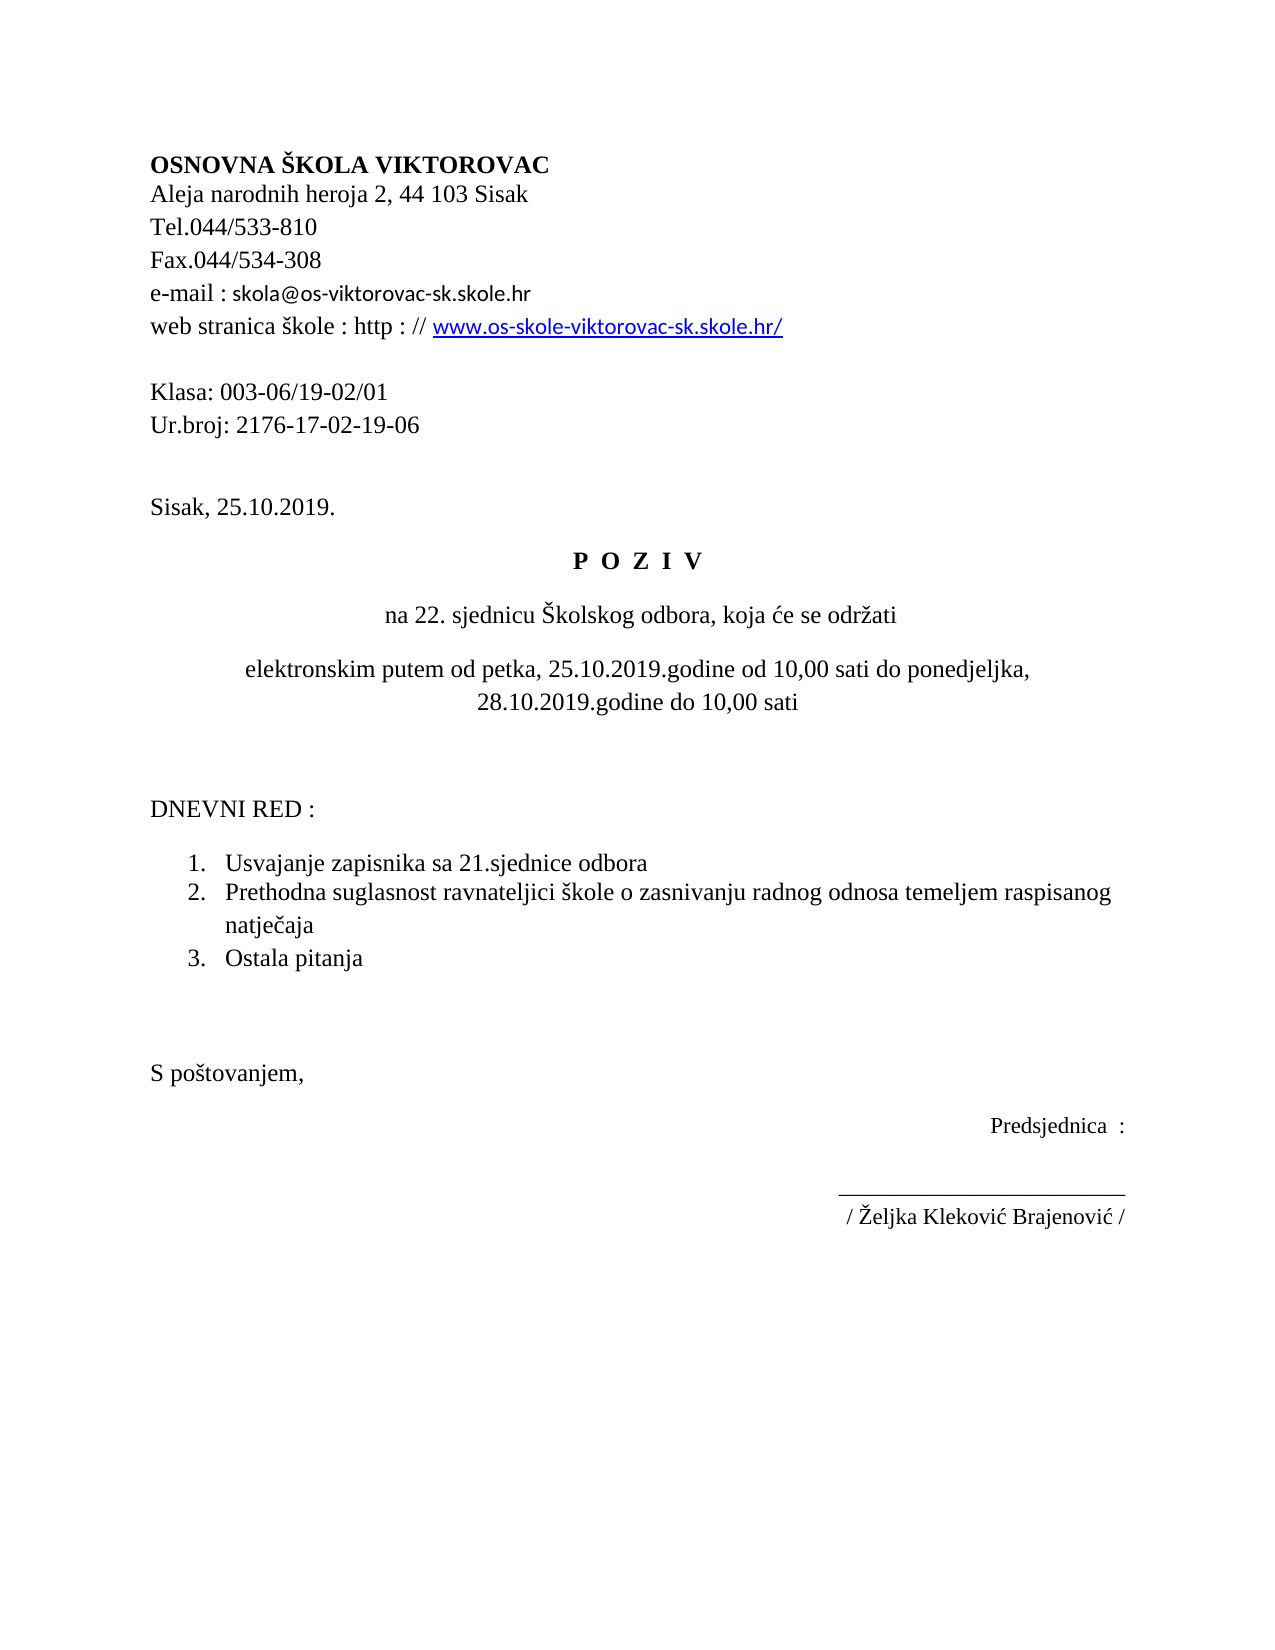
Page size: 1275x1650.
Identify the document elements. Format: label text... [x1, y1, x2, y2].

text P O Z I V [150, 546, 1125, 575]
text Predsjednica : [150, 1112, 1125, 1138]
list Ostala pitanja [187, 943, 1125, 972]
list Prethodna suglasnost ravnateljici škole o zasnivanju radnog odnosa temeljem raspisanog natječaja [187, 877, 1125, 939]
text Tel.044/533-810 [150, 212, 1125, 241]
text Sisak, 25.10.2019. [150, 492, 1125, 521]
text _________________________ [150, 1172, 1125, 1199]
text elektronskim putem od petka, 25.10.2019.godine od 10,00 sati do ponedjeljka, 28.10.2019.godine do 10,00 sati [150, 654, 1125, 716]
text na 22. sjednicu Školskog odbora, koja će se održati [150, 600, 1125, 629]
text DNEVNI RED : [150, 794, 1125, 823]
subtitle OSNOVNA ŠKOLA VIKTOROVAC [150, 150, 1125, 179]
text web stranica škole : http : // www.os-skole-viktorovac-sk.skole.hr/ [150, 311, 1125, 340]
subtitle Ur.broj: 2176-17-02-19-06 [150, 411, 1125, 439]
list Usvajanje zapisnika sa 21.sjednice odbora [187, 848, 1125, 877]
text S poštovanjem, [150, 1058, 1125, 1087]
text Klasa: 003-06/19-02/01 [150, 377, 1125, 406]
text Fax.044/534-308 [150, 245, 1125, 273]
text e-mail : skola@os-viktorovac-sk.skole.hr [150, 278, 1125, 307]
text / Željka Kleković Brajenović / [150, 1203, 1125, 1229]
text Aleja narodnih heroja 2, 44 103 Sisak [150, 179, 1125, 207]
